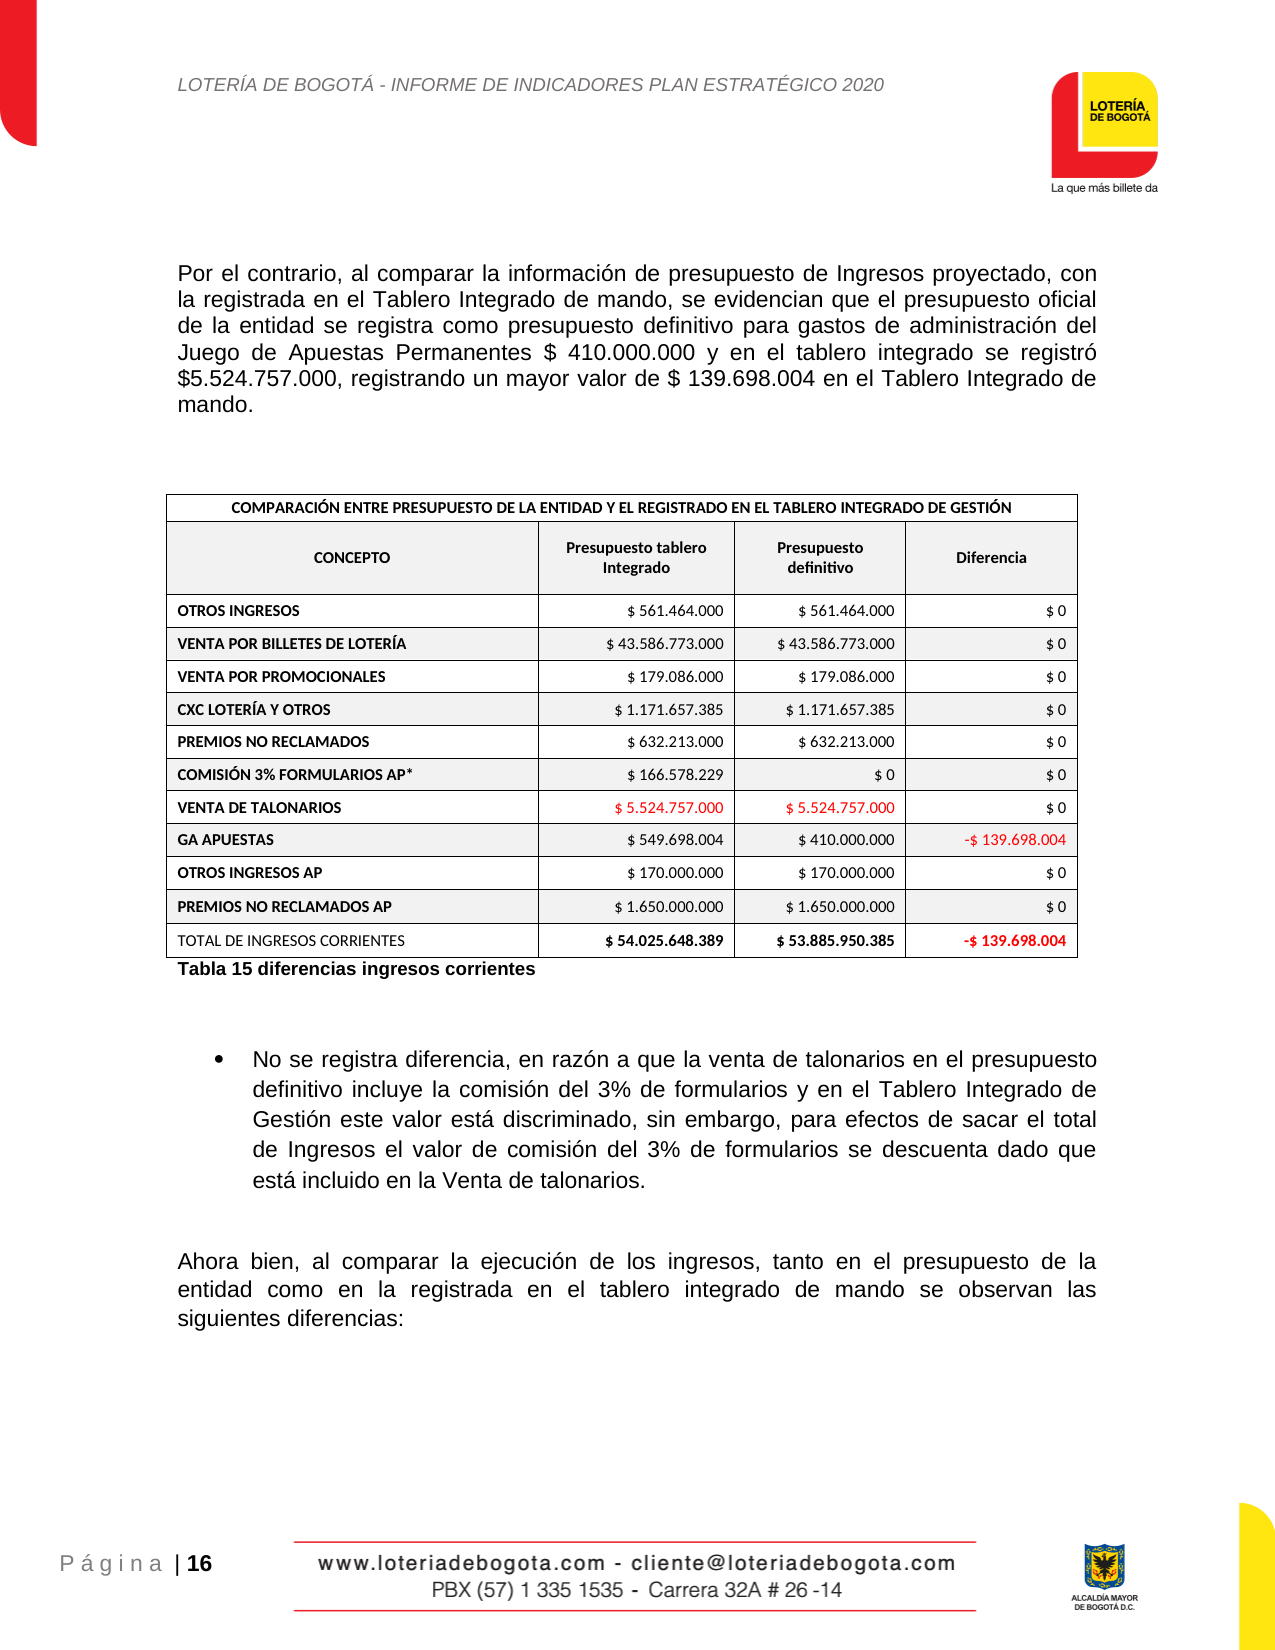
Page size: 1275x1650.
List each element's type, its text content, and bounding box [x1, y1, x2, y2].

table_cell $ 0 [906, 857, 1077, 888]
table_cell $ 410.000.000 [735, 824, 905, 856]
table_cell $ 0 [735, 759, 905, 790]
table_cell $ 0 [906, 791, 1077, 823]
table_cell Otros Ingresos [167, 595, 538, 627]
list No se registra diferencia, en razón a que la venta de talonarios en el presupuesto definitivo incluye la comisión del 3% de formularios y en el Tablero Integrado de Gestión este valor está discriminado, sin embargo, para efectos de sacar el total de Ingresos el valor de comisión del 3% de formularios se descuenta dado que está incluido en la Venta de talonarios. [215, 1046, 1098, 1193]
table_cell $ 0 [906, 726, 1077, 758]
table_cell Presupuesto definitivo [735, 522, 905, 594]
table_cell $ 632.213.000 [735, 726, 905, 758]
table_cell Concepto [167, 522, 538, 594]
table_cell Presupuesto tablero Integrado [539, 522, 734, 594]
table_cell -$ 139.698.004 [906, 924, 1077, 957]
table_cell Venta por promocionales [167, 661, 538, 692]
table_cell Comisión 3% formularios AP* [167, 759, 538, 790]
table_cell Premios no reclamados AP [167, 890, 538, 923]
text Tabla 15 diferencias ingresos corrientes [177, 958, 1098, 980]
table_cell $ 170.000.000 [735, 857, 905, 888]
table_cell $ 0 [906, 628, 1077, 659]
table_cell $ 5.524.757.000 [735, 791, 905, 823]
table_cell $ 0 [906, 661, 1077, 692]
table_cell $ 43.586.773.000 [735, 628, 905, 659]
table_cell $ 43.586.773.000 [539, 628, 734, 659]
table_cell Diferencia [906, 522, 1077, 594]
table_cell $ 0 [906, 693, 1077, 725]
table_cell $ 561.464.000 [539, 595, 734, 627]
table_header Comparación entre presupuesto de la entidad y el registrado en el tablero integrado de Gestión [167, 495, 1077, 521]
table_cell Premios no reclamados [167, 726, 538, 758]
table_cell $ 549.698.004 [539, 824, 734, 856]
table_cell $ 1.650.000.000 [539, 890, 734, 923]
table_cell $ 1.171.657.385 [735, 693, 905, 725]
table_cell $ 0 [906, 595, 1077, 627]
table_cell $ 0 [906, 890, 1077, 923]
table_cell -$ 139.698.004 [906, 824, 1077, 856]
table_cell $ 170.000.000 [539, 857, 734, 888]
table_cell Venta de Talonarios [167, 791, 538, 823]
table_cell $ 53.885.950.385 [735, 924, 905, 957]
table_cell $ 1.171.657.385 [539, 693, 734, 725]
text Ahora bien, al comparar la ejecución de los ingresos, tanto en el presupuesto de la entidad como en la registrada en el tablero integrado de mando se observan las siguientes diferencias: [177, 1248, 1098, 1331]
table_cell $ 561.464.000 [735, 595, 905, 627]
table_cell $ 5.524.757.000 [539, 791, 734, 823]
table_cell $ 166.578.229 [539, 759, 734, 790]
table_cell $ 54.025.648.389 [539, 924, 734, 957]
table_cell TOTAL DE INGRESOS CORRIENTES [167, 924, 538, 957]
text Por el contrario, al comparar la información de presupuesto de Ingresos proyectado, con la registrada en el Tablero Integrado de mando, se evidencian que el presupuesto oficial de la entidad se registra como presupuesto definitivo para gastos de administración del Juego de Apuestas Permanentes $ 410.000.000 y en el tablero integrado se registró $5.524.757.000, registrando un mayor valor de $ 139.698.004 en el Tablero Integrado de mando. [177, 259, 1098, 418]
table_cell Venta por Billetes de Lotería [167, 628, 538, 659]
table_cell $ 179.086.000 [735, 661, 905, 692]
table_cell $ 1.650.000.000 [735, 890, 905, 923]
table_cell $ 179.086.000 [539, 661, 734, 692]
table_cell CxC Lotería y Otros [167, 693, 538, 725]
table_cell GA Apuestas [167, 824, 538, 856]
table_cell Otros ingresos AP [167, 857, 538, 888]
picture [0, 0, 1275, 1650]
table_cell $ 0 [906, 759, 1077, 790]
table_cell $ 632.213.000 [539, 726, 734, 758]
